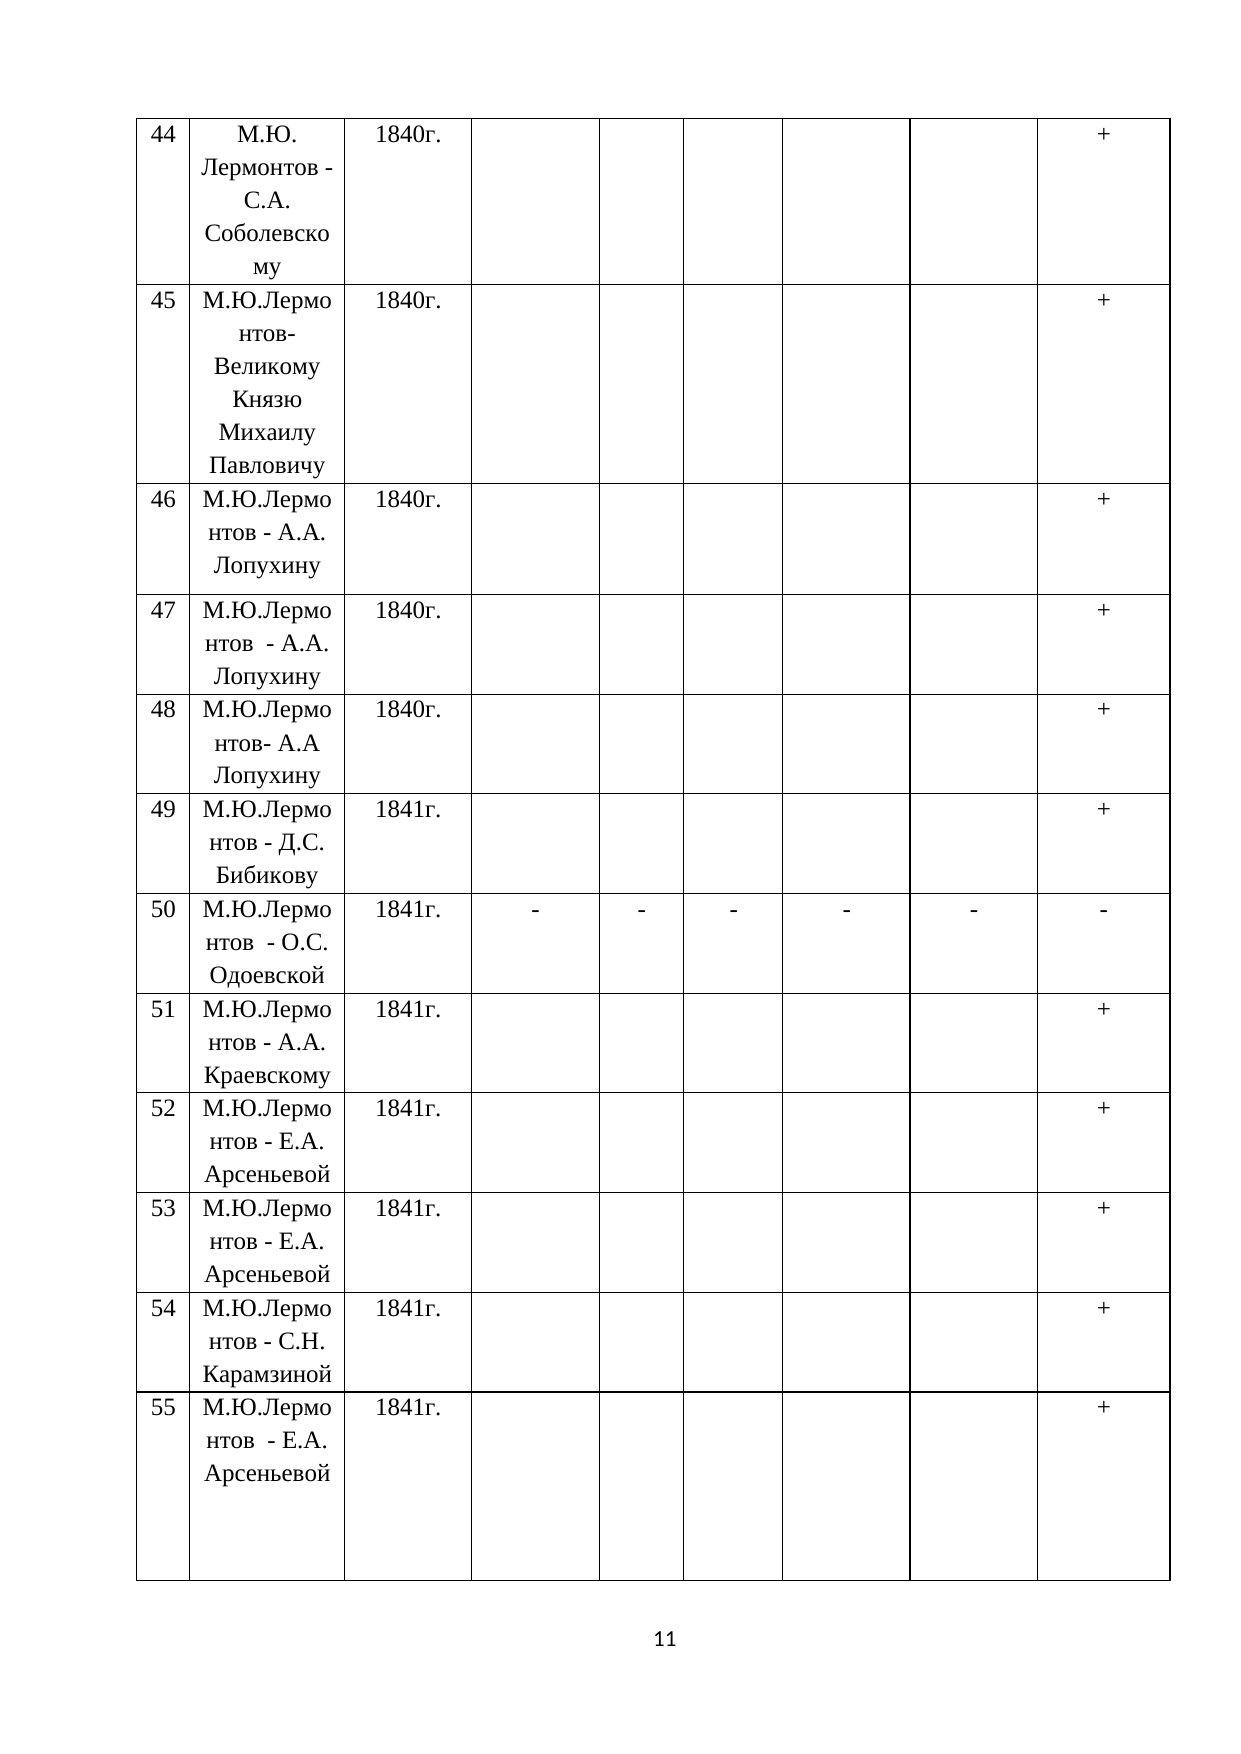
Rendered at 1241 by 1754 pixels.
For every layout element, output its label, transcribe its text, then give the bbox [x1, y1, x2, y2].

table_cell [911, 695, 1037, 793]
table_cell [472, 285, 599, 483]
table_cell 1840г. [345, 695, 471, 793]
table_cell 45 [137, 285, 189, 483]
table_cell [684, 1393, 782, 1580]
table_cell [600, 595, 683, 693]
table_cell [684, 285, 782, 483]
table_cell [911, 794, 1037, 893]
table_cell 1841г. [345, 894, 471, 993]
table_cell [783, 595, 909, 693]
table_cell [684, 994, 782, 1092]
table_cell [472, 595, 599, 693]
table_cell [600, 484, 683, 594]
table_cell [911, 484, 1037, 594]
table_cell [684, 794, 782, 893]
table_cell 1840г. [345, 119, 471, 284]
table_cell + [1038, 1393, 1169, 1580]
table_cell 1841г. [345, 794, 471, 893]
table_cell 1840г. [345, 595, 471, 693]
table_cell [600, 994, 683, 1092]
table_cell 47 [137, 595, 189, 693]
table_cell [472, 695, 599, 793]
table_cell + [1038, 794, 1169, 893]
table_cell [911, 1293, 1037, 1391]
table_cell М.Ю.Лермонтов - С.Н. Карамзиной [190, 1293, 344, 1391]
table_cell [600, 695, 683, 793]
table_cell + [1038, 1093, 1169, 1192]
table_cell + [1038, 484, 1169, 594]
table_cell М.Ю.Лермонтов - А.А. Лопухину [190, 595, 344, 693]
table_cell [684, 1193, 782, 1292]
table_cell [783, 1193, 909, 1292]
table_cell 49 [137, 794, 189, 893]
table_cell + [1038, 695, 1169, 793]
table_cell [684, 695, 782, 793]
table_cell [472, 1093, 599, 1192]
table_cell [911, 1193, 1037, 1292]
table_cell 1841г. [345, 1093, 471, 1192]
table_cell - [783, 894, 909, 993]
table_cell + [1038, 1293, 1169, 1391]
table_cell [684, 1093, 782, 1192]
table_cell 44 [137, 119, 189, 284]
table_cell [684, 1293, 782, 1391]
table_cell [472, 794, 599, 893]
table_cell - [1038, 894, 1169, 993]
table_cell [472, 119, 599, 284]
table_cell М.Ю.Лермонтов - Е.А. Арсеньевой [190, 1193, 344, 1292]
table_cell [600, 1393, 683, 1580]
table_cell 53 [137, 1193, 189, 1292]
table_cell [783, 1293, 909, 1391]
table_cell - [911, 894, 1037, 993]
table_cell [911, 1393, 1037, 1580]
table_cell 54 [137, 1293, 189, 1391]
table_cell 48 [137, 695, 189, 793]
table_cell [684, 595, 782, 693]
table_cell [472, 1293, 599, 1391]
table_cell 55 [137, 1393, 189, 1580]
table_cell 1841г. [345, 1193, 471, 1292]
table_cell [911, 994, 1037, 1092]
table_cell - [472, 894, 599, 993]
table_cell + [1038, 119, 1169, 284]
table_cell 50 [137, 894, 189, 993]
table_cell М.Ю.Лермонтов- А.А Лопухину [190, 695, 344, 793]
table_cell [783, 695, 909, 793]
table_cell [472, 1193, 599, 1292]
table_cell [783, 285, 909, 483]
table_cell 51 [137, 994, 189, 1092]
table_cell + [1038, 1193, 1169, 1292]
table_cell [911, 119, 1037, 284]
table_cell [783, 484, 909, 594]
table_cell 1841г. [345, 994, 471, 1092]
table_cell [472, 484, 599, 594]
table_cell + [1038, 285, 1169, 483]
table_cell [600, 1093, 683, 1192]
table_cell 1841г. [345, 1293, 471, 1391]
table_cell 52 [137, 1093, 189, 1192]
table_cell + [1038, 994, 1169, 1092]
table_cell [783, 119, 909, 284]
table_cell [911, 1093, 1037, 1192]
table_cell [600, 1193, 683, 1292]
table_cell М.Ю.Лермонтов - А.А. Лопухину [190, 484, 344, 594]
table_cell 1840г. [345, 484, 471, 594]
table_cell [783, 1393, 909, 1580]
table_cell [783, 1093, 909, 1192]
table_cell [600, 119, 683, 284]
table_cell М.Ю. Лермонтов - С.А. Соболевскому [190, 119, 344, 284]
table_cell [684, 484, 782, 594]
table_cell [600, 285, 683, 483]
table_cell [600, 1293, 683, 1391]
table_cell - [600, 894, 683, 993]
table_cell М.Ю.Лермонтов - Д.С. Бибикову [190, 794, 344, 893]
table_cell - [684, 894, 782, 993]
table_cell М.Ю.Лермонтов - О.С. Одоевской [190, 894, 344, 993]
table_cell [600, 794, 683, 893]
table_cell [911, 595, 1037, 693]
table_cell [472, 994, 599, 1092]
table_cell М.Ю.Лермонтов - А.А. Краевскому [190, 994, 344, 1092]
table_cell [783, 794, 909, 893]
table_cell М.Ю.Лермонтов- Великому Князю Михаилу Павловичу [190, 285, 344, 483]
table_cell М.Ю.Лермонтов - Е.А. Арсеньевой [190, 1393, 344, 1580]
table_cell М.Ю.Лермонтов - Е.А. Арсеньевой [190, 1093, 344, 1192]
table_cell [472, 1393, 599, 1580]
table_cell 1841г. [345, 1393, 471, 1580]
table_cell [911, 285, 1037, 483]
table_cell [684, 119, 782, 284]
table_cell 46 [137, 484, 189, 594]
table_cell 1840г. [345, 285, 471, 483]
table_cell [783, 994, 909, 1092]
table_cell + [1038, 595, 1169, 693]
